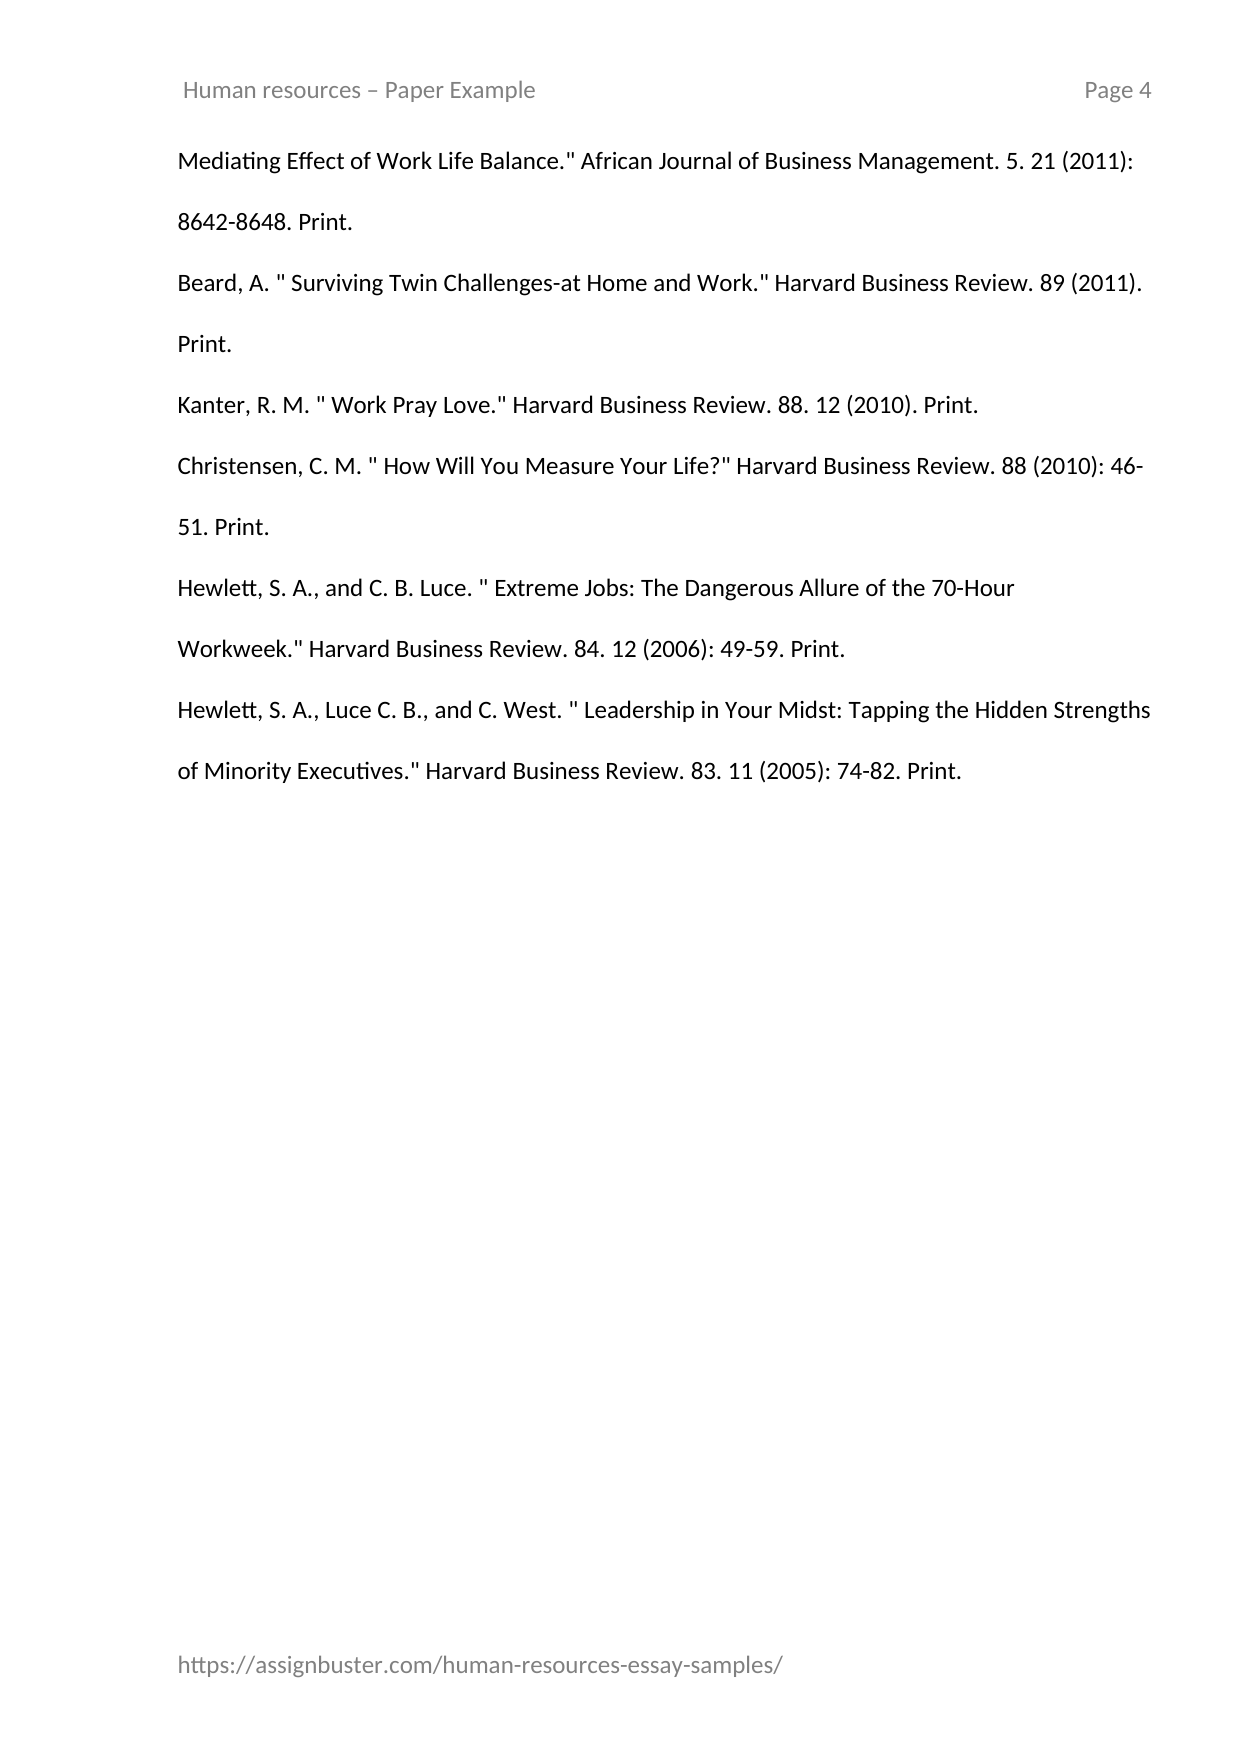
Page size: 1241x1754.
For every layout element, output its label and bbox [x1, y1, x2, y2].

text [177, 145, 1152, 786]
